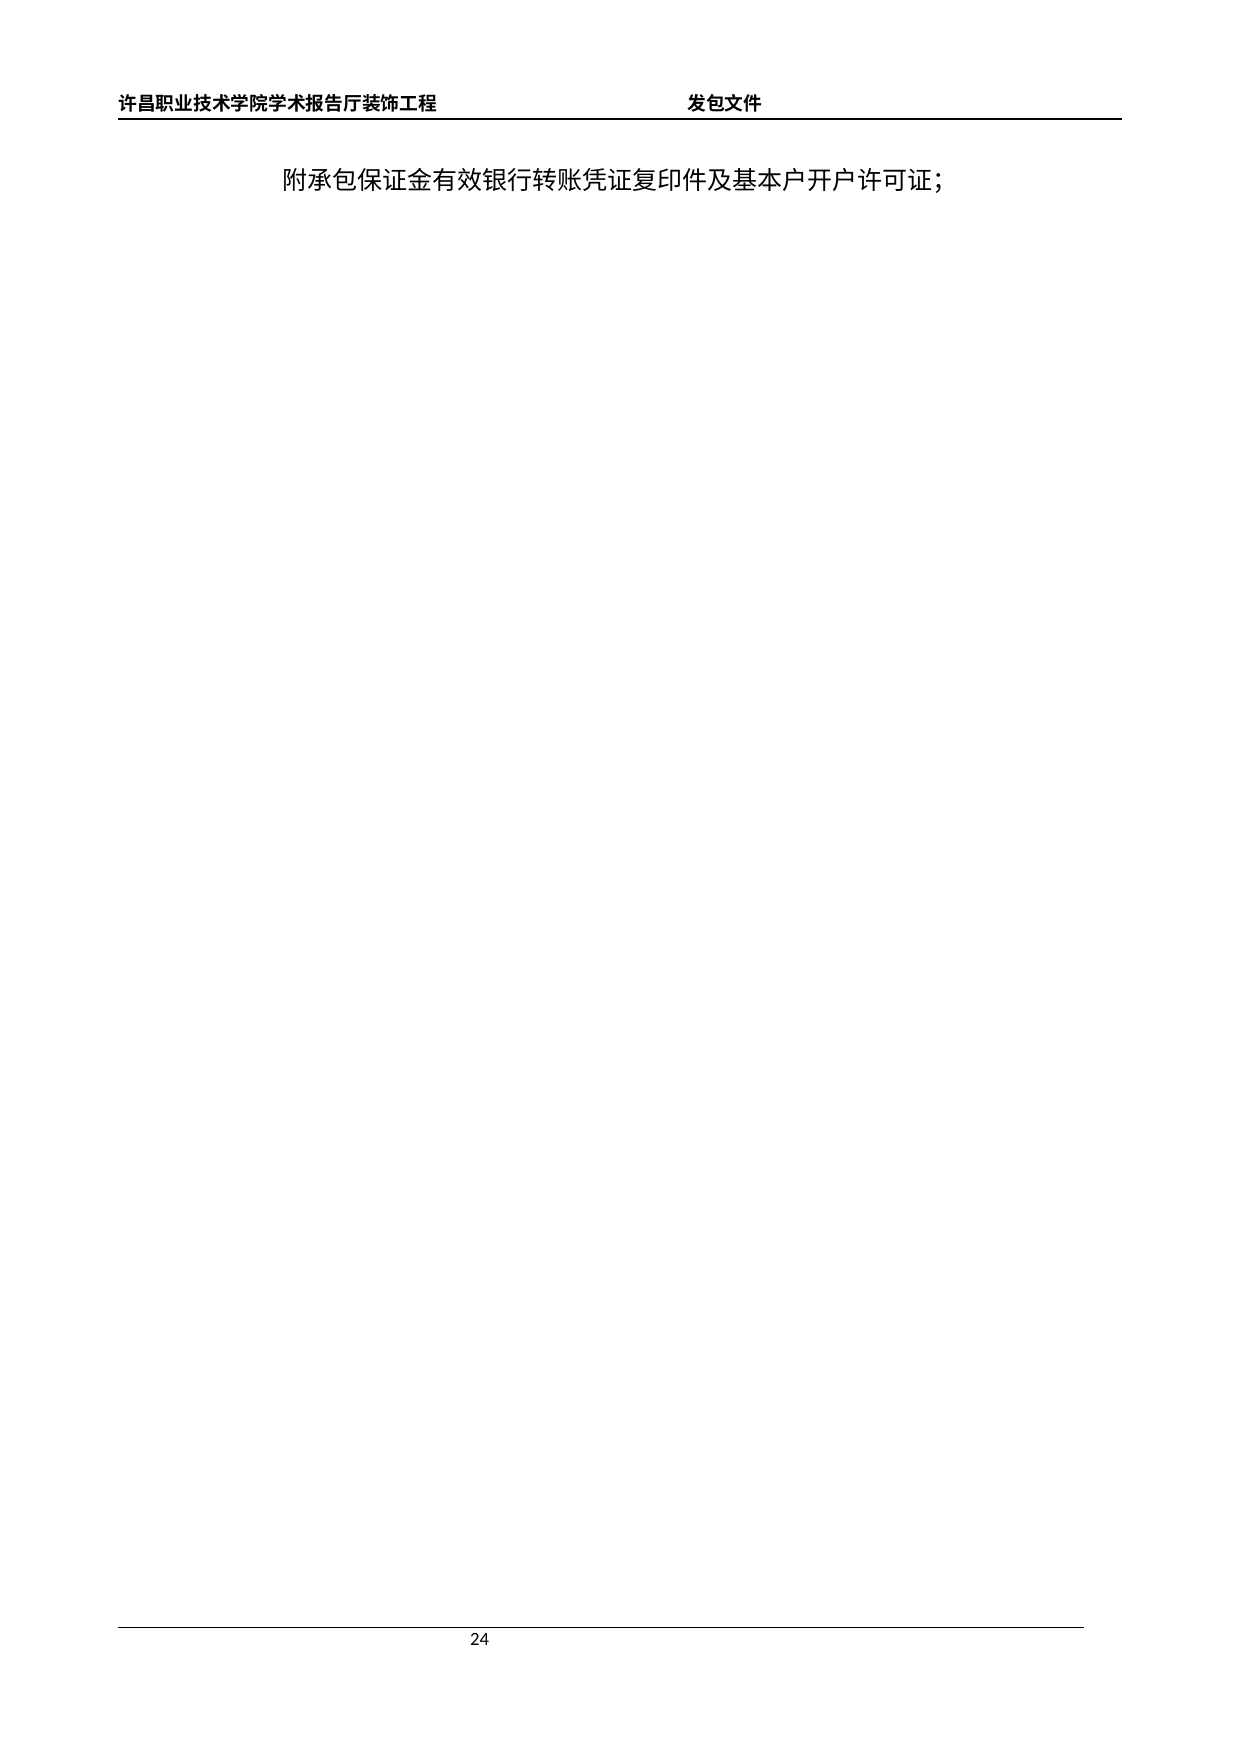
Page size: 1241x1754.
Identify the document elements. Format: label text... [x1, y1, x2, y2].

text 附承包保证金有效银行转账凭证复印件及基本户开户许可证； [118, 146, 1122, 211]
